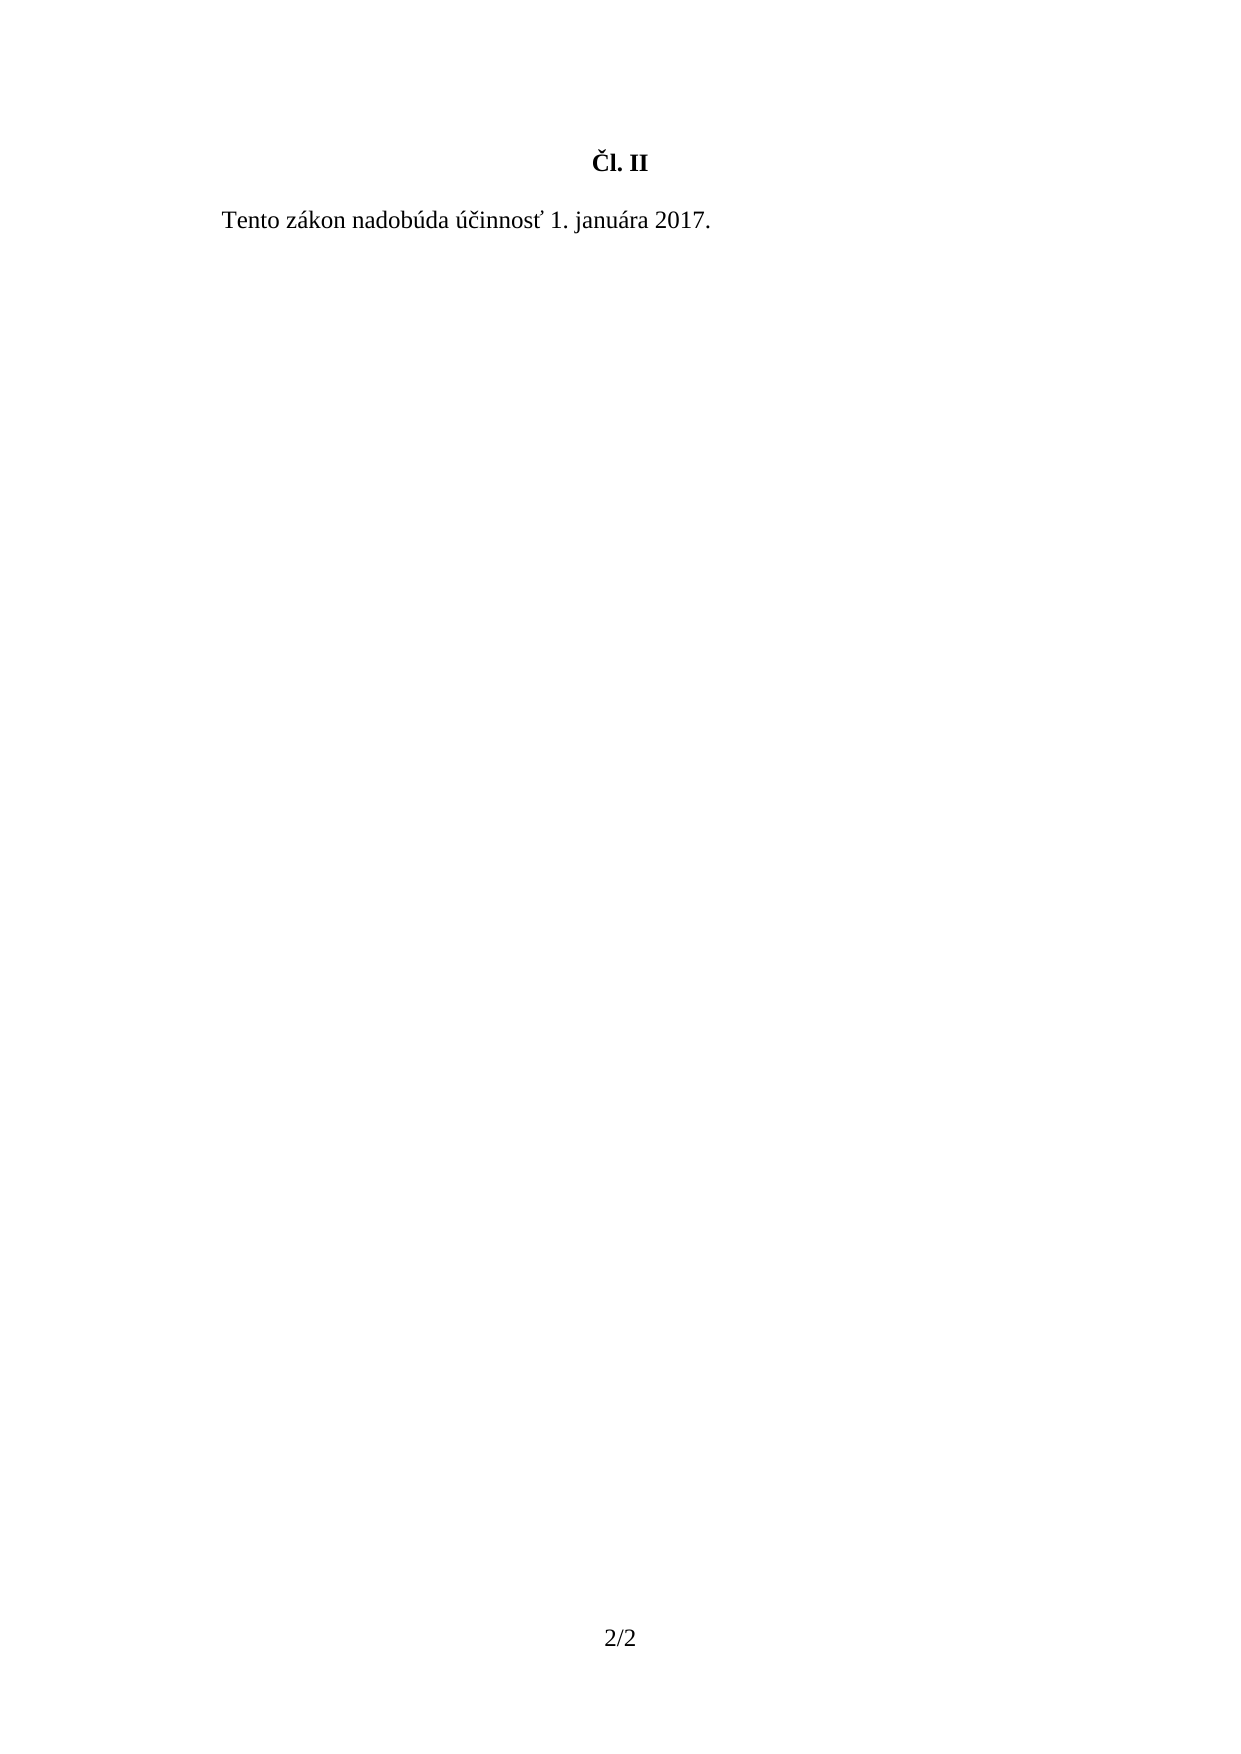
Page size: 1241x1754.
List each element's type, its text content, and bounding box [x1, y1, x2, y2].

text Tento zákon nadobúda účinnosť 1. januára 2017. [148, 205, 1093, 234]
text Čl. II [148, 148, 1093, 176]
